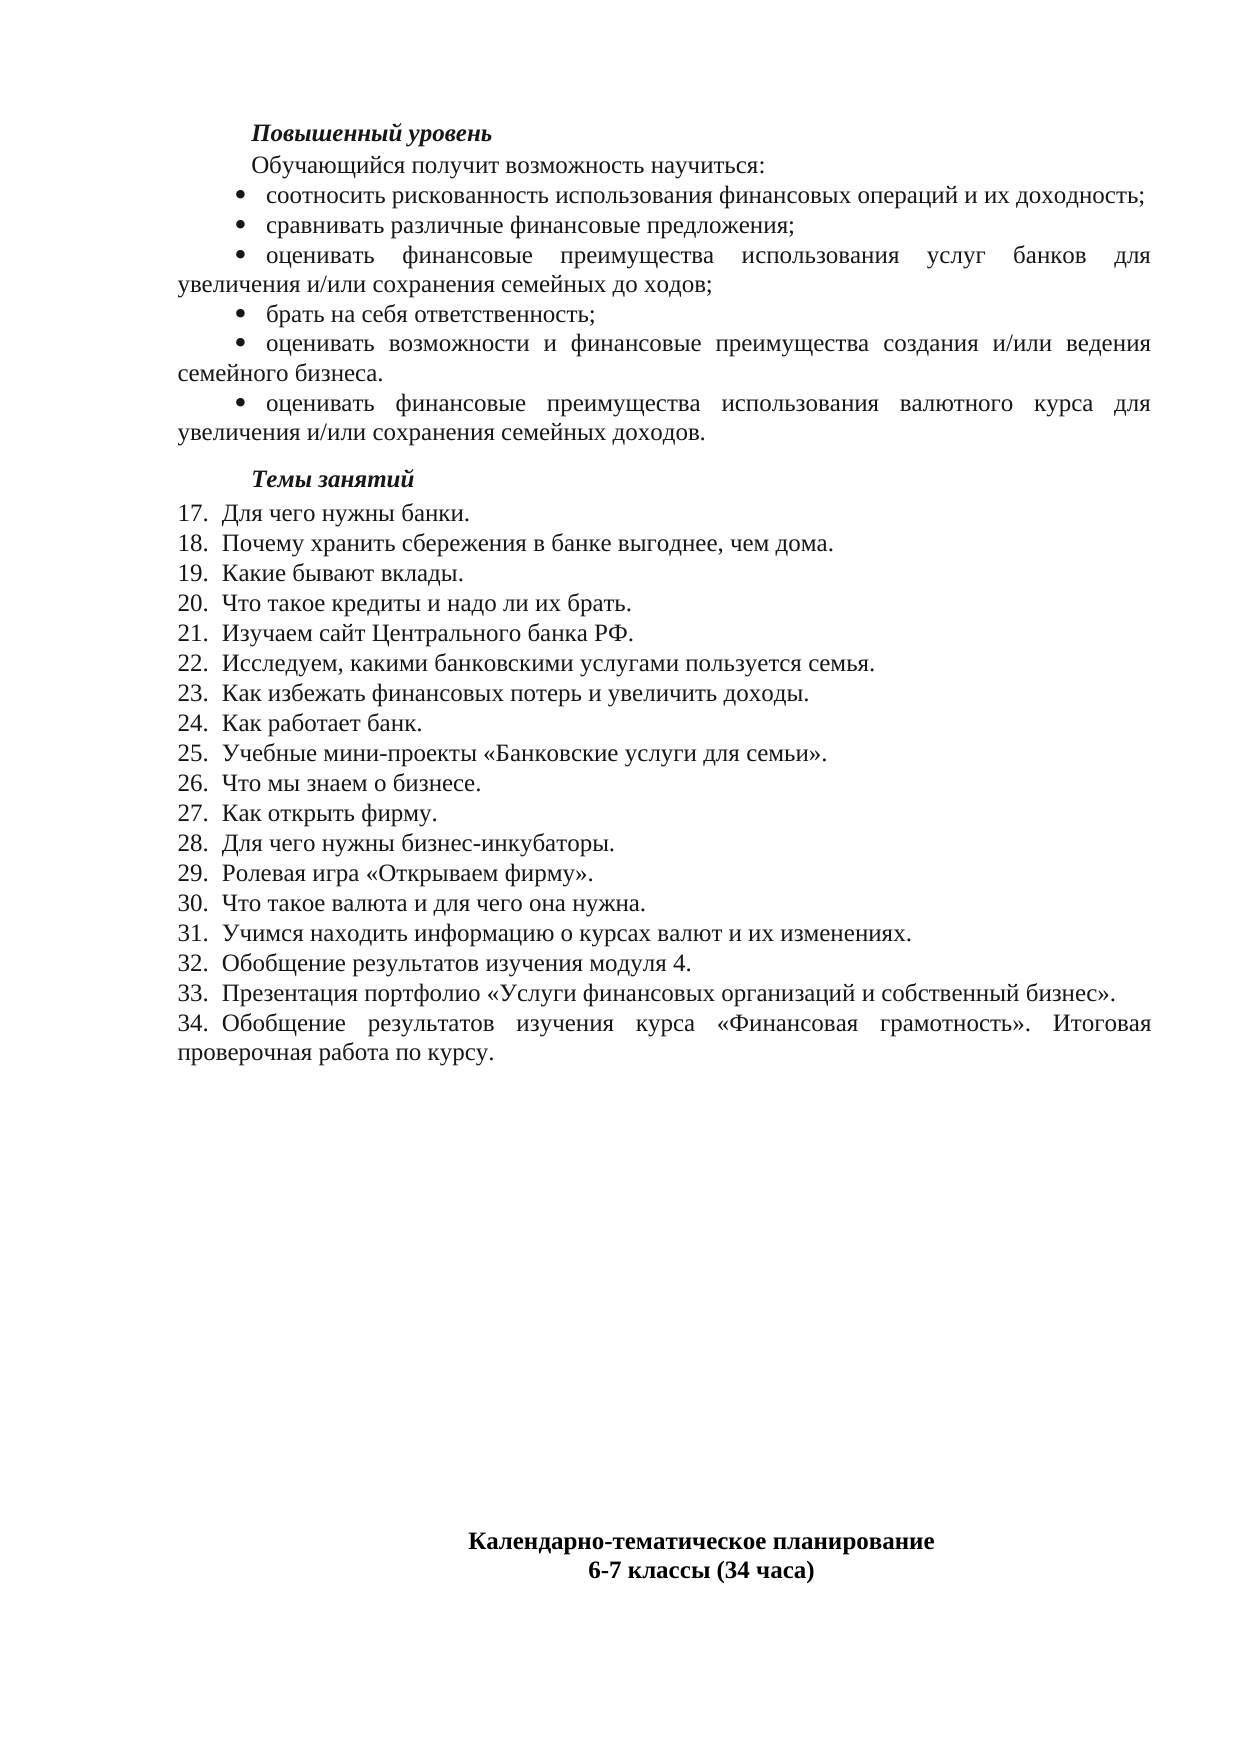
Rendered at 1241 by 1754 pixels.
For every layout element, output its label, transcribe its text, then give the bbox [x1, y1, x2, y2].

list Презентация портфолио «Услуги финансовых организаций и собственный бизнес». [177, 978, 1152, 1006]
list Исследуем, какими банковскими услугами пользуется семья. [177, 648, 1152, 676]
list оценивать финансовые преимущества использования валютного курса для увеличения и/или сохранения семейных доходов. [177, 388, 1152, 446]
list Что такое кредиты и надо ли их брать. [177, 588, 1152, 616]
list Для чего нужны бизнес-инкубаторы. [177, 828, 1152, 856]
list Обобщение результатов изучения курса «Финансовая грамотность». Итоговая проверочная работа по курсу. [177, 1008, 1152, 1066]
list Ролевая игра «Открываем фирму». [177, 858, 1152, 886]
text 6-7 классы (34 часа) [177, 1555, 1152, 1583]
list Что такое валюта и для чего она нужна. [177, 888, 1152, 916]
text Темы занятий [177, 464, 1152, 492]
list Как открыть фирму. [177, 798, 1152, 826]
list оценивать возможности и финансовые преимущества создания и/или ведения семейного бизнеса. [177, 328, 1152, 387]
list Изучаем сайт Центрального банка РФ. [177, 618, 1152, 646]
list сравнивать различные финансовые предложения; [177, 210, 1152, 239]
list Обобщение результатов изучения модуля 4. [177, 948, 1152, 976]
text Календарно-тематическое планирование [177, 1526, 1152, 1555]
list Учимся находить информацию о курсах валют и их изменениях. [177, 918, 1152, 946]
text Обучающийся получит возможность научиться: [177, 151, 1152, 179]
list Почему хранить сбережения в банке выгоднее, чем дома. [177, 528, 1152, 556]
list Что мы знаем о бизнесе. [177, 768, 1152, 796]
text Повышенный уровень [177, 118, 1152, 147]
list Как работает банк. [177, 708, 1152, 736]
list брать на себя ответственность; [177, 299, 1152, 328]
list Какие бывают вклады. [177, 558, 1152, 586]
list оценивать финансовые преимущества использования услуг банков для увеличения и/или сохранения семейных до ходов; [177, 240, 1152, 298]
list Учебные мини-проекты «Банковские услуги для семьи». [177, 738, 1152, 766]
list соотносить рискованность использования финансовых операций и их доходность; [177, 181, 1152, 209]
list Как избежать финансовых потерь и увеличить доходы. [177, 678, 1152, 706]
list Для чего нужны банки. [177, 498, 1152, 526]
